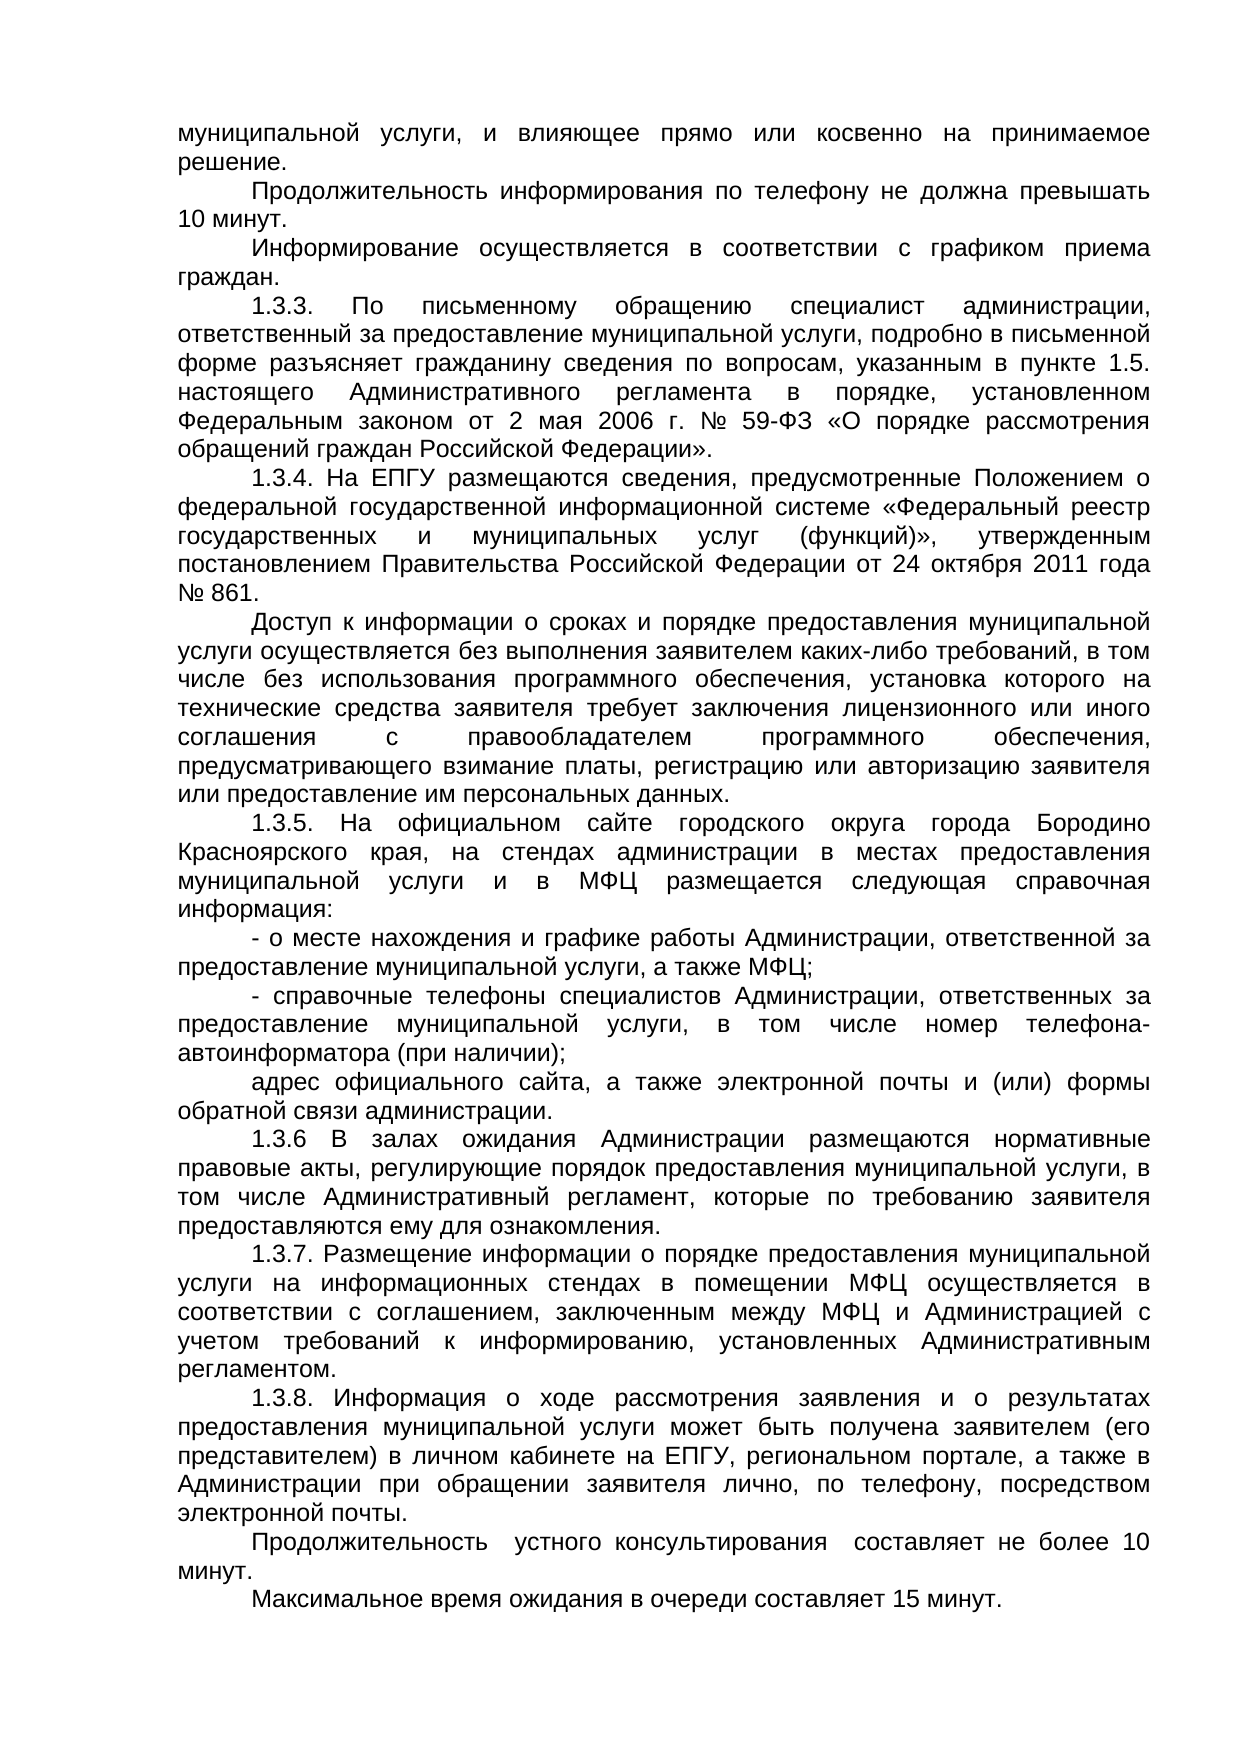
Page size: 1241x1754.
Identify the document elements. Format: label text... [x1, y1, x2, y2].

text 1.3.7. Размещение информации о порядке предоставления муниципальной услуги на информационных стендах в помещении МФЦ осуществляется в соответствии с соглашением, заключенным между МФЦ и Администрацией с учетом требований к информированию, установленных Административным регламентом. [177, 1239, 1152, 1383]
text Продолжительность информирования по телефону не должна превышать 10 минут. [177, 176, 1152, 233]
text Максимальное время ожидания в очереди составляет 15 минут. [177, 1584, 1152, 1613]
text 1.3.6 В залах ожидания Администрации размещаются нормативные правовые акты, регулирующие порядок предоставления муниципальной услуги, в том числе Административный регламент, которые по требованию заявителя предоставляются ему для ознакомления. [177, 1124, 1152, 1239]
text 1.3.8. Информация о ходе рассмотрения заявления и о результатах предоставления муниципальной услуги может быть получена заявителем (его представителем) в личном кабинете на ЕПГУ, региональном портале, а также в Администрации при обращении заявителя лично, по телефону, посредством электронной почты. [177, 1383, 1152, 1527]
text - о месте нахождения и графике работы Администрации, ответственной за предоставление муниципальной услуги, а также МФЦ; [177, 923, 1152, 981]
text Информирование осуществляется в соответствии с графиком приема граждан. [177, 233, 1152, 291]
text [177, 118, 1152, 176]
text адрес официального сайта, а также электронной почты и (или) формы обратной связи администрации. [177, 1067, 1152, 1124]
text 1.3.4. На ЕПГУ размещаются сведения, предусмотренные Положением о федеральной государственной информационной системе «Федеральный реестр государственных и муниципальных услуг (функций)», утвержденным постановлением Правительства Российской Федерации от 24 октября 2011 года № 861. [177, 463, 1152, 607]
text Продолжительность устного консультирования составляет не более 10 минут. [177, 1527, 1152, 1584]
text 1.3.3. По письменному обращению специалист администрации, ответственный за предоставление муниципальной услуги, подробно в письменной форме разъясняет гражданину сведения по вопросам, указанным в пункте 1.5. настоящего Административного регламента в порядке, установленном Федеральным законом от 2 мая 2006 г. № 59-ФЗ «О порядке рассмотрения обращений граждан Российской Федерации». [177, 291, 1152, 463]
text 1.3.5. На официальном сайте городского округа города Бородино Красноярского края, на стендах администрации в местах предоставления муниципальной услуги и в МФЦ размещается следующая справочная информация: [177, 808, 1152, 923]
text Доступ к информации о сроках и порядке предоставления муниципальной услуги осуществляется без выполнения заявителем каких-либо требований, в том числе без использования программного обеспечения, установка которого на технические средства заявителя требует заключения лицензионного или иного соглашения с правообладателем программного обеспечения, предусматривающего взимание платы, регистрацию или авторизацию заявителя или предоставление им персональных данных. [177, 607, 1152, 808]
text - справочные телефоны специалистов Администрации, ответственных за предоставление муниципальной услуги, в том числе номер телефона-автоинформатора (при наличии); [177, 981, 1152, 1067]
